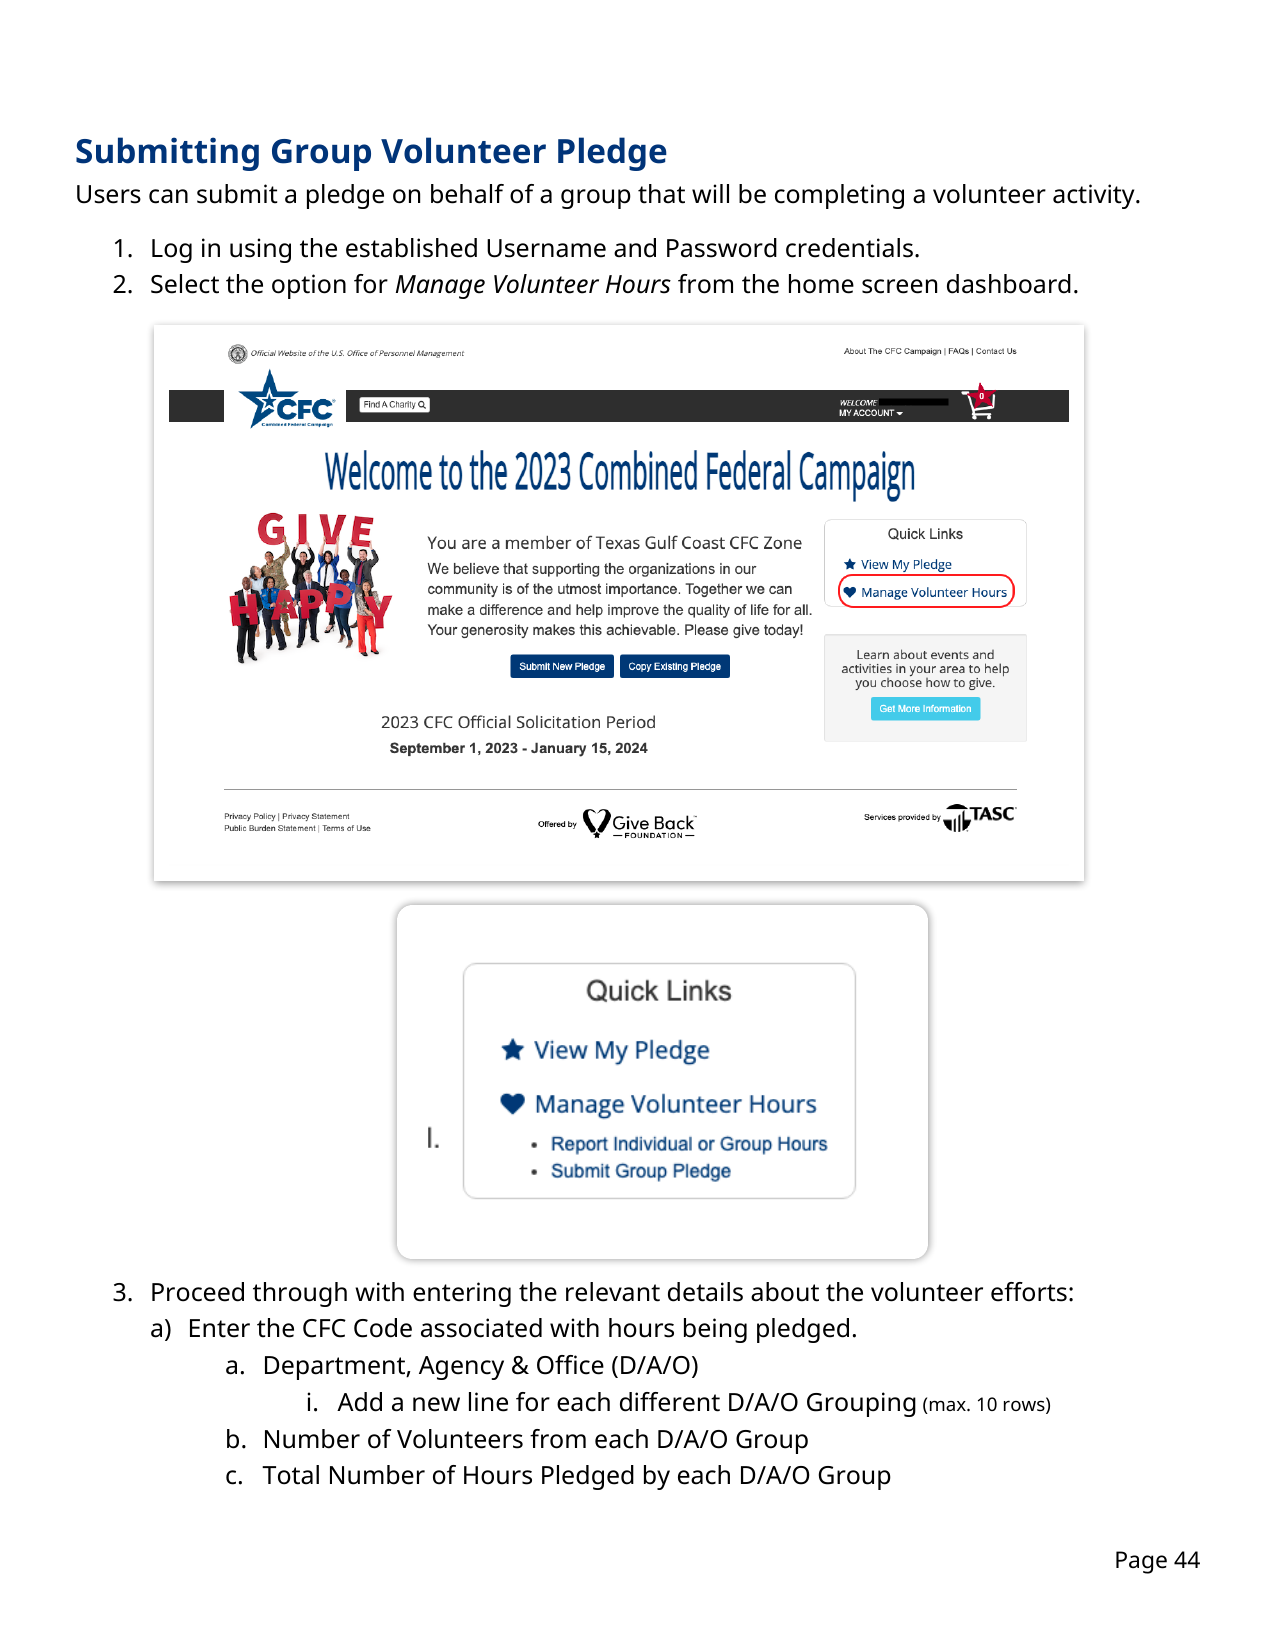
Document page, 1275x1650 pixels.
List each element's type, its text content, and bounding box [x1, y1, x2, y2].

list Proceed through with entering the relevant details about the volunteer efforts: [112, 1274, 1200, 1308]
list Total Number of Hours Pledged by each D/A/O Group [225, 1458, 1200, 1492]
list Enter the CFC Code associated with hours being pledged. [150, 1311, 1200, 1345]
list Select the option for Manage Volunteer Hours from the home screen dashboard. [112, 267, 1200, 301]
picture [169, 339, 1069, 866]
text Users can submit a pledge on behalf of a group that will be completing a volunteer activity. [75, 177, 1200, 211]
list Add a new line for each different D/A/O Grouping (max. 10 rows) [319, 1384, 1200, 1418]
list Log in using the established Username and Password credentials. [112, 230, 1200, 264]
subtitle Submitting Group Volunteer Pledge [75, 128, 1200, 173]
picture [428, 936, 897, 1228]
list Number of Volunteers from each D/A/O Group [225, 1421, 1200, 1455]
list Department, Agency & Office (D/A/O) [225, 1348, 1200, 1382]
